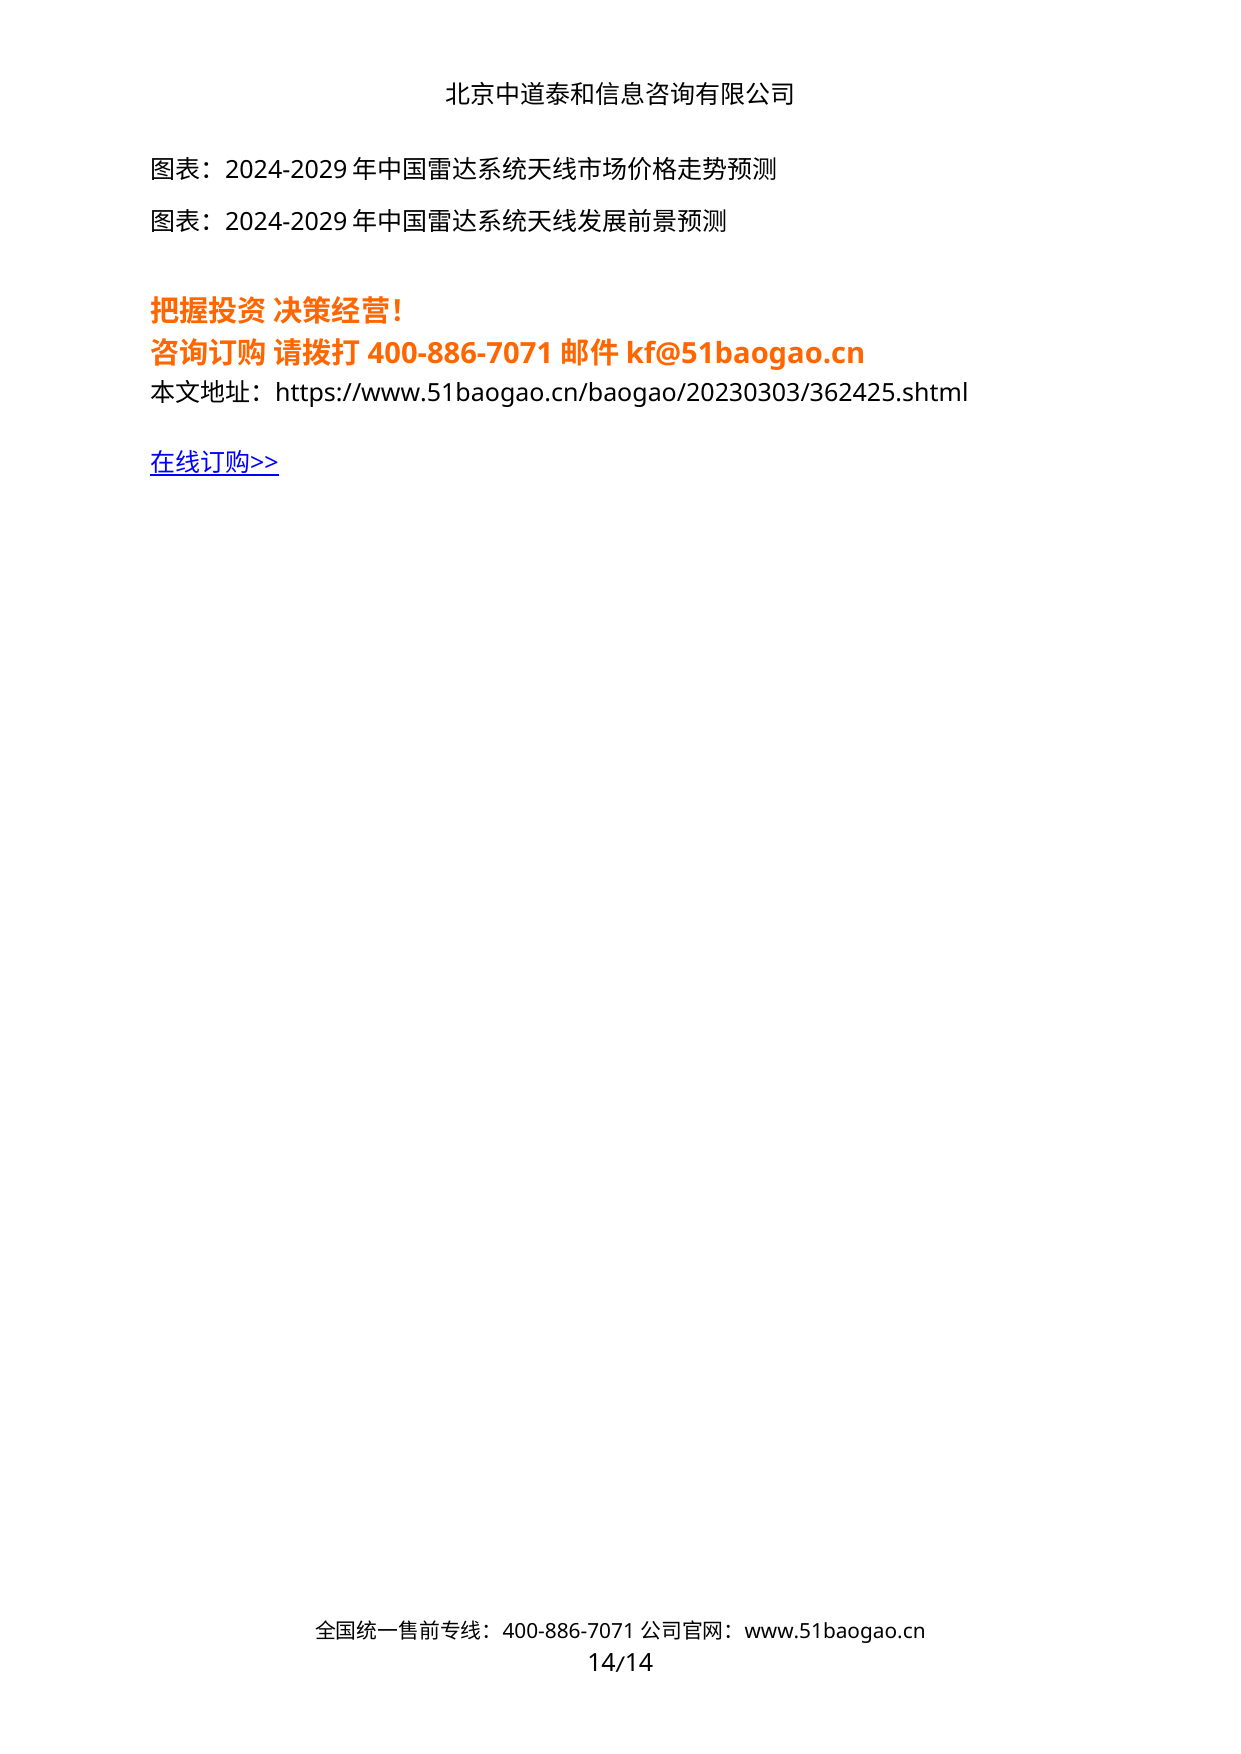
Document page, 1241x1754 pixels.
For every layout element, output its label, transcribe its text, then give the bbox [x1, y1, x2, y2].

text 把握投资 决策经营！咨询订购 请拨打 400-886-7071 邮件 kf@51baogao.cn本文地址：https://www.51baogao.cn/baogao/20230303/362425.shtml [150, 254, 1090, 409]
text 在线订购>> [150, 409, 1090, 479]
text 图表：2024-2029年中国雷达系统天线市场价格走势预测 [150, 150, 1090, 186]
text 图表：2024-2029年中国雷达系统天线发展前景预测 [150, 202, 1090, 238]
